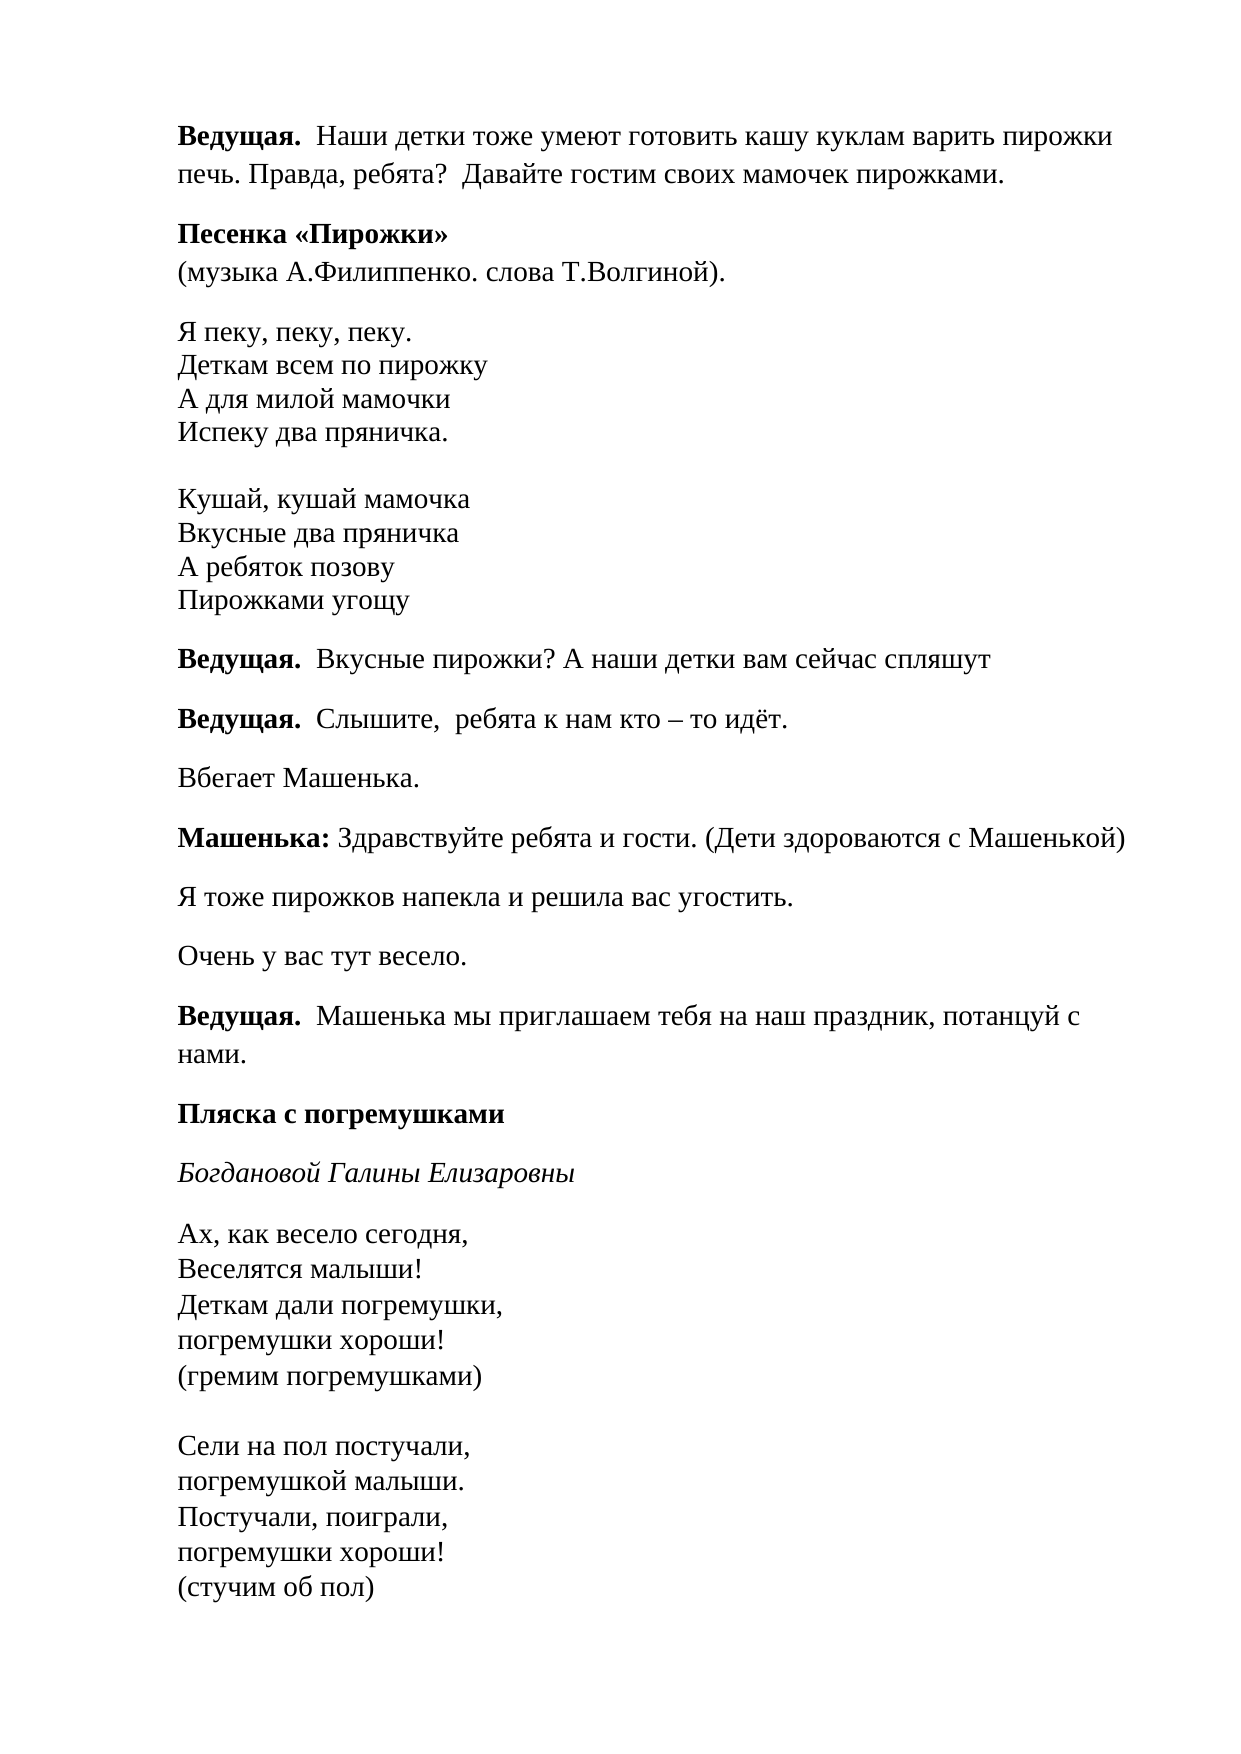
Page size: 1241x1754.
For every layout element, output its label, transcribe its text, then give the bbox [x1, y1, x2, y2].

text Вкусные два пряничка [177, 515, 1152, 549]
text Очень у вас тут весело. [177, 938, 1152, 972]
text Я тоже пирожков напекла и решила вас угостить. [177, 879, 1152, 913]
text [177, 1214, 1152, 1603]
text Машенька: Здравствуйте ребята и гости. (Дети здороваются с Машенькой) [177, 820, 1152, 853]
text Богдановой Галины Елизаровны [177, 1155, 1152, 1189]
text Я пеку, пеку, пеку. [177, 314, 1152, 347]
text Деткам всем по пирожку [177, 347, 1152, 381]
text Вбегает Машенька. [177, 760, 1152, 794]
text Ведущая. Слышите, ребята к нам кто – то идёт. [177, 701, 1152, 734]
text Ведущая. Наши детки тоже умеют готовить кашу куклам варить пирожки печь. Правда, ребята? Давайте гостим своих мамочек пирожками. [177, 118, 1152, 190]
text Кушай, кушай мамочка [177, 482, 1152, 515]
text Ведущая. Машенька мы приглашаем тебя на наш праздник, потанцуй с нами. [177, 998, 1152, 1070]
text А ребяток позову [177, 549, 1152, 582]
text Песенка «Пирожки» (музыка А.Филиппенко. слова Т.Волгиной). [177, 216, 1152, 288]
text Ведущая. Вкусные пирожки? А наши детки вам сейчас спляшут [177, 642, 1152, 675]
text Пирожками угощу [177, 582, 1152, 616]
text Пляска с погремушками [177, 1096, 1152, 1129]
text Испеку два пряничка. [177, 414, 1152, 448]
text А для милой мамочки [177, 381, 1152, 414]
